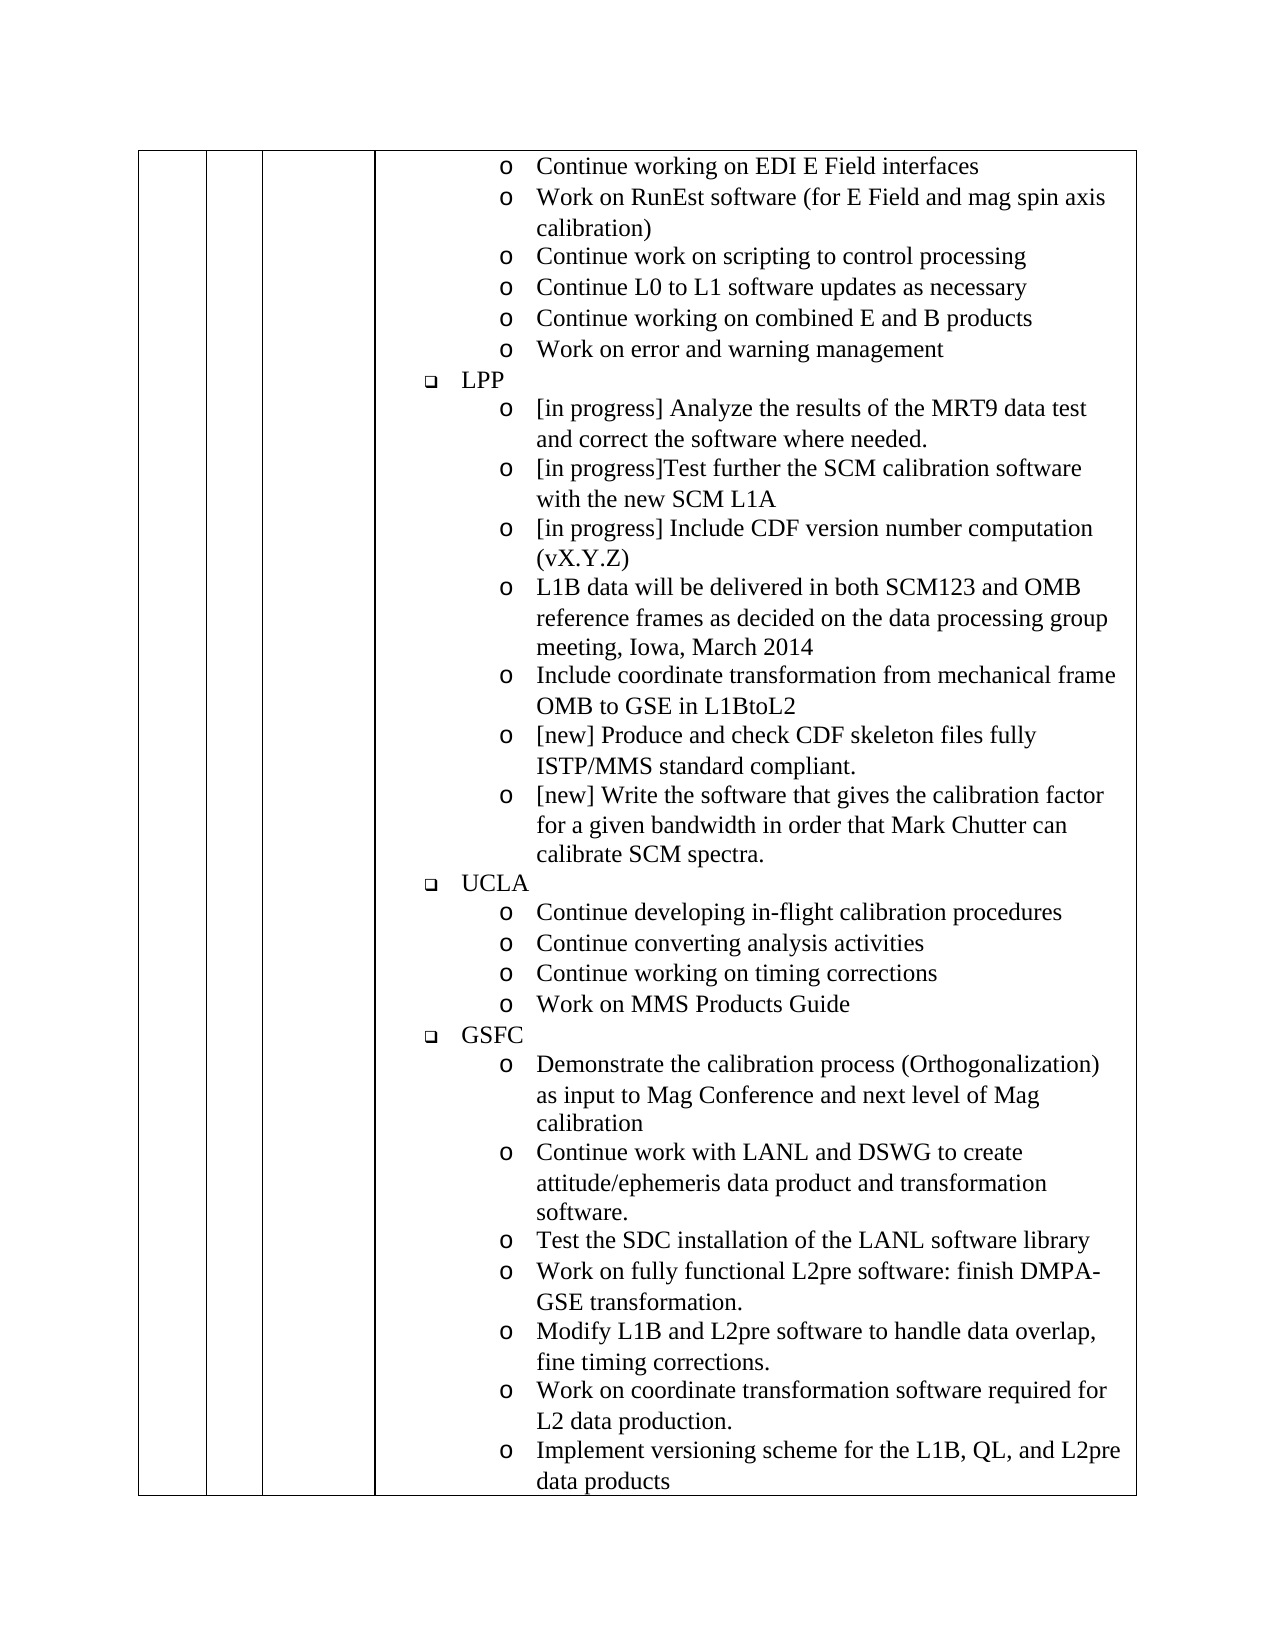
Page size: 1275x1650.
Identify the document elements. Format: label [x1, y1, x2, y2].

table_cell [207, 151, 262, 1495]
table_cell [263, 151, 374, 1495]
table_cell [376, 151, 1136, 1495]
table_cell [139, 151, 206, 1495]
